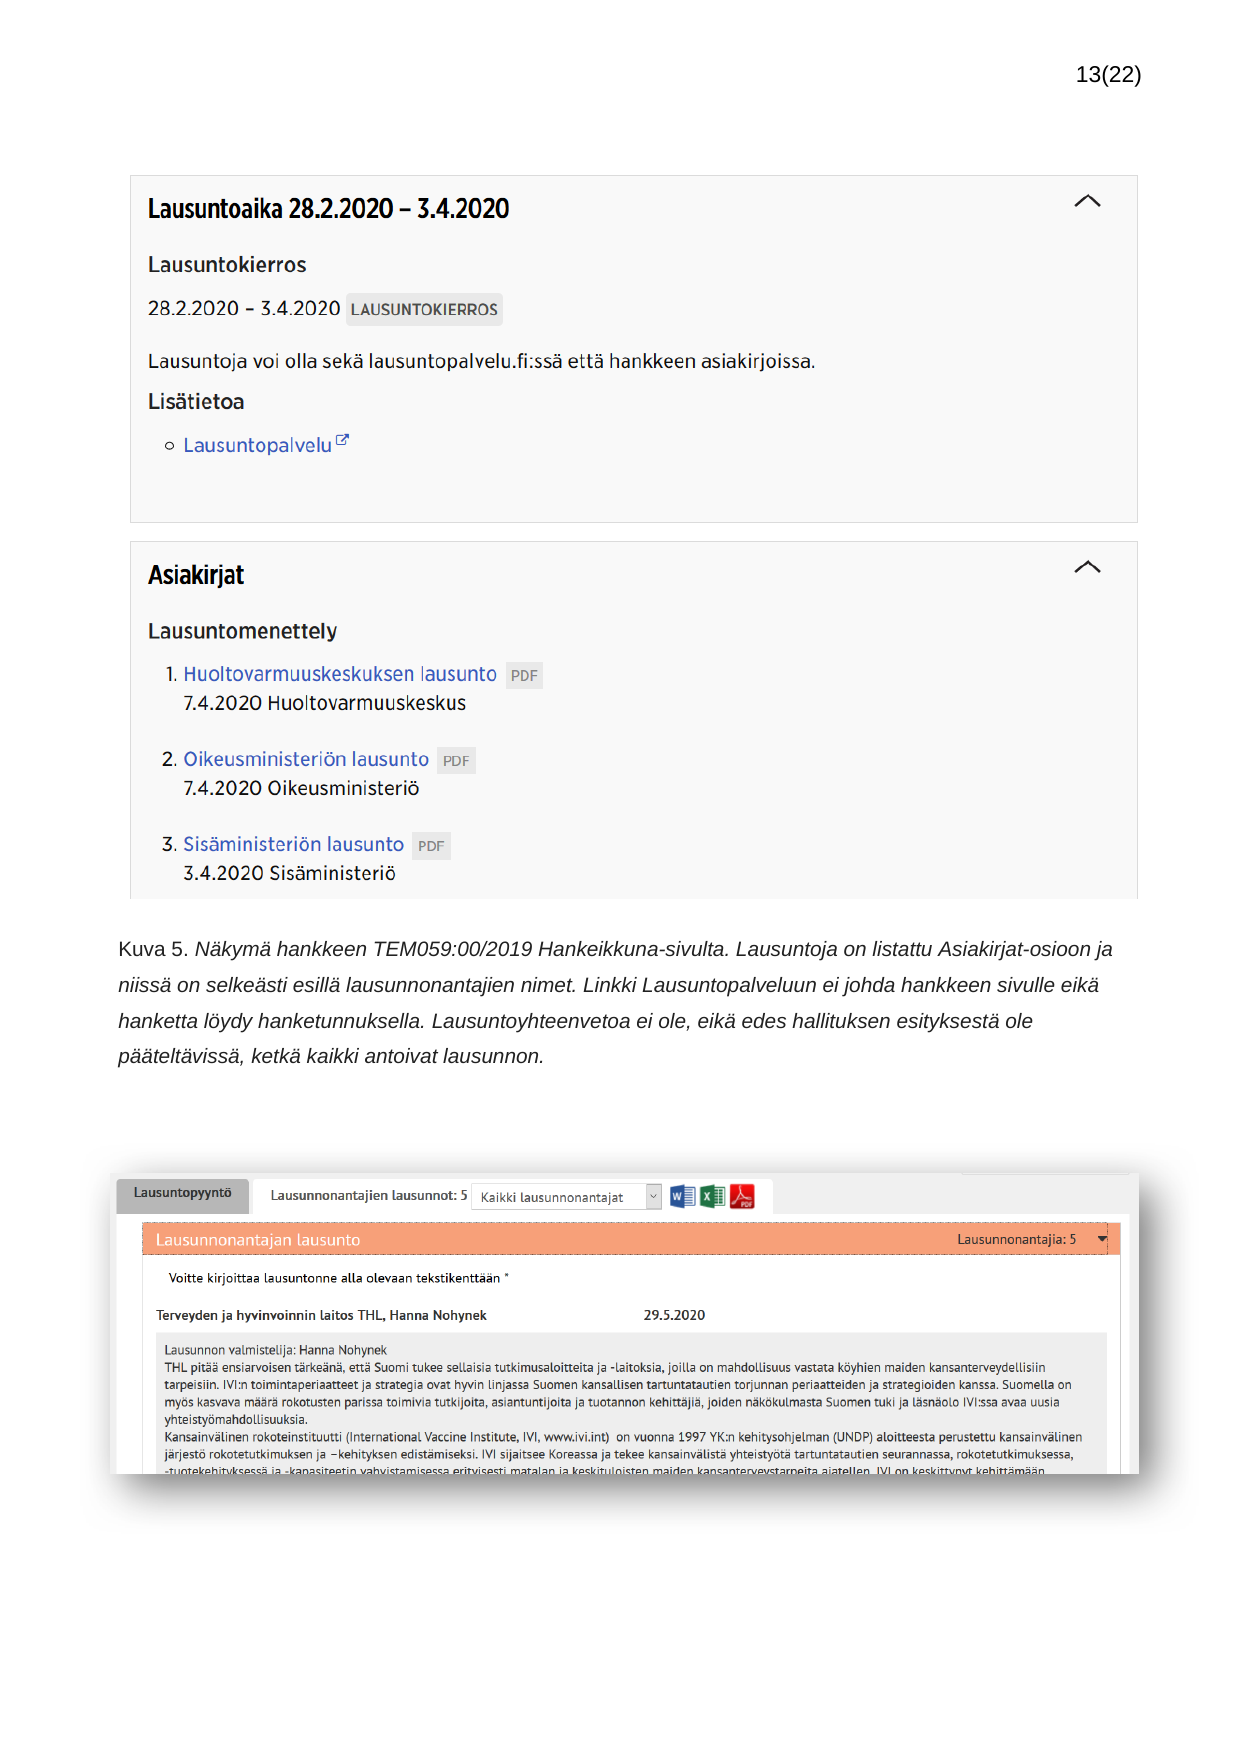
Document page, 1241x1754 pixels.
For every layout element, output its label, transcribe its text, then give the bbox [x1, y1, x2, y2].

picture [110, 1173, 1139, 1474]
picture [118, 167, 1146, 899]
text Kuva 5. Näkymä hankkeen TEM059:00/2019 Hankeikkuna-sivulta. Lausuntoja on listattu Asiakirjat-osioon ja niissä on selkeästi esillä lausunnonantajien nimet. Linkki Lausuntopalveluun ei johda hankkeen sivulle eikä hanketta löydy hanketunnuksella. Lausuntoyhteenvetoa ei ole, eikä edes hallituksen esityksestä ole pääteltävissä, ketkä kaikki antoivat lausunnon. [118, 937, 1146, 1068]
